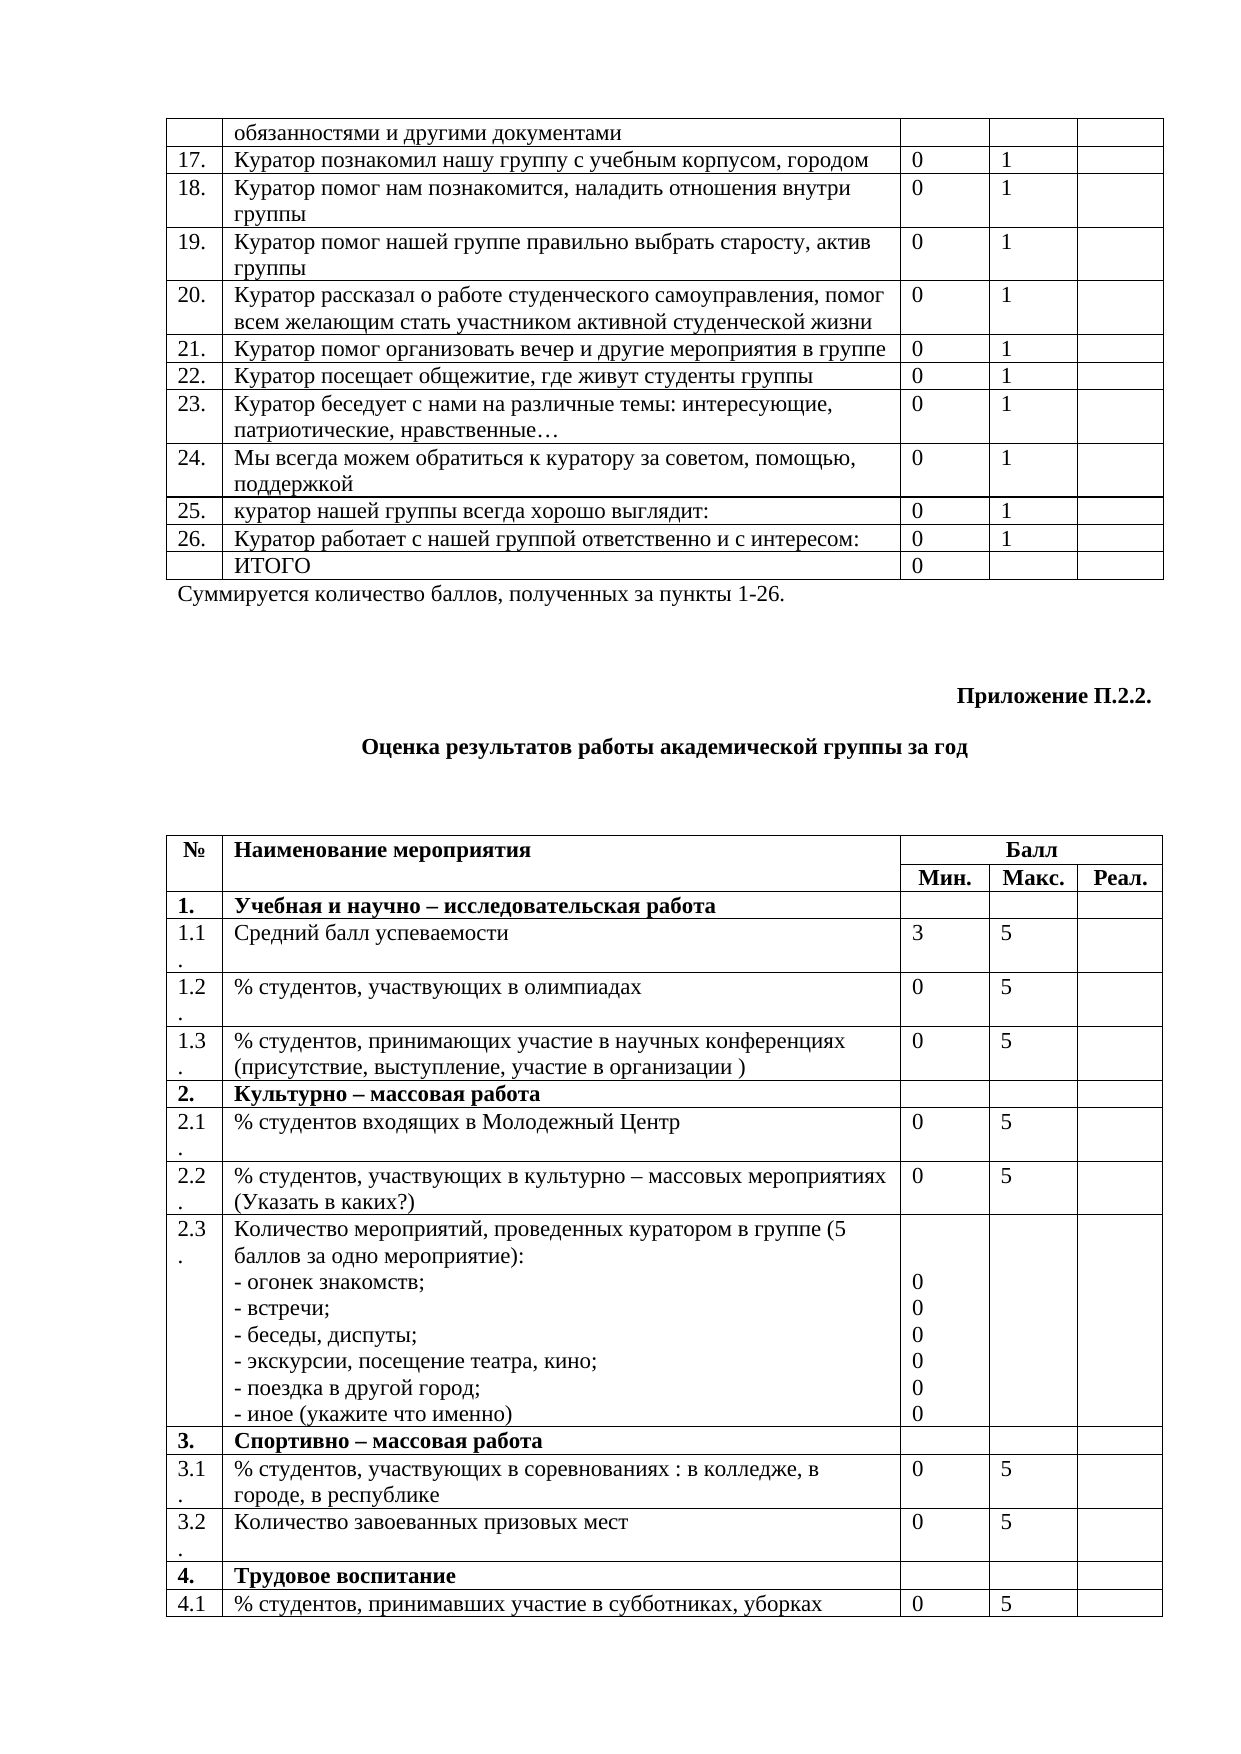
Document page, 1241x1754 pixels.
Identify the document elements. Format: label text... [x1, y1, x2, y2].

table_cell [1078, 1081, 1162, 1107]
table_cell [1078, 919, 1162, 972]
table_cell [1078, 973, 1162, 1026]
table_cell 0 [901, 363, 989, 389]
table_cell 1 [990, 498, 1077, 524]
table_cell [990, 1427, 1077, 1454]
table_cell 1 [990, 525, 1077, 551]
table_cell [1078, 390, 1163, 443]
text Оценка результатов работы академической группы за год [177, 733, 1152, 759]
table_cell Куратор познакомил нашу группу с учебным корпусом, городом [223, 147, 900, 173]
table_cell [990, 1081, 1077, 1107]
table_cell % студентов, участвующих в культурно – массовых мероприятиях (Указать в каких?) [223, 1162, 900, 1214]
table_cell 4.1. [167, 1590, 222, 1616]
table_cell Количество завоеванных призовых мест [223, 1509, 900, 1561]
table_cell [1078, 552, 1163, 579]
table_header Наименование мероприятия [223, 836, 900, 891]
table_cell [1078, 892, 1162, 918]
table_cell [1078, 1162, 1162, 1214]
table_cell Куратор помог нашей группе правильно выбрать старосту, актив группы [223, 228, 900, 280]
table_cell 1. [167, 892, 222, 918]
table_cell Куратор помог организовать вечер и другие мероприятия в группе [223, 335, 900, 362]
table_cell 0 [901, 390, 989, 443]
table_cell 22. [167, 363, 222, 389]
table_cell 3.2. [167, 1509, 222, 1561]
table_cell 23. [167, 390, 222, 443]
table_cell [901, 892, 989, 918]
table_cell 3. [167, 1427, 222, 1454]
table_cell 1 [990, 390, 1077, 443]
table_cell [1078, 498, 1163, 524]
table_cell 25. [167, 498, 222, 524]
table_cell 0 0 0 0 0 0 [901, 1215, 989, 1426]
table_cell 0 [901, 973, 989, 1026]
table_cell 2.2. [167, 1162, 222, 1214]
table_cell Реал. [1078, 865, 1162, 891]
table_cell [1078, 363, 1163, 389]
table_cell % студентов входящих в Молодежный Центр [223, 1108, 900, 1161]
table_cell 3.1. [167, 1455, 222, 1507]
table_cell 19. [167, 228, 222, 280]
text Суммируется количество баллов, полученных за пункты 1-26. [177, 580, 1152, 606]
table_cell 5 [990, 1590, 1077, 1616]
table_cell [1078, 1509, 1162, 1561]
table_cell [1078, 1027, 1162, 1079]
table_cell 1.2. [167, 973, 222, 1026]
table_cell [990, 552, 1077, 579]
table_cell 0 [901, 444, 989, 496]
table_cell 1 [990, 228, 1077, 280]
table_cell 0 [901, 281, 989, 334]
table_cell Трудовое воспитание [223, 1562, 900, 1588]
table_cell [990, 1562, 1077, 1588]
table_cell [901, 1081, 989, 1107]
table_cell 0 [901, 1509, 989, 1561]
table_cell [1078, 1215, 1162, 1426]
table_cell 1 [990, 281, 1077, 334]
table_cell Культурно – массовая работа [223, 1081, 900, 1107]
table_cell 5 [990, 1108, 1077, 1161]
table_cell 17. [167, 147, 222, 173]
table_cell 1 [990, 147, 1077, 173]
table_cell [990, 892, 1077, 918]
table_cell 0 [901, 552, 989, 579]
table_cell 0 [901, 498, 989, 524]
table_cell 0 [901, 1590, 989, 1616]
table_cell [1078, 147, 1163, 173]
table_cell Мы всегда можем обратиться к куратору за советом, помощью, поддержкой [223, 444, 900, 496]
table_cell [223, 1590, 900, 1616]
table_cell 5 [990, 973, 1077, 1026]
table_header Балл [901, 836, 1162, 863]
table_cell Учебная и научно – исследовательская работа [223, 892, 900, 918]
table_cell [1078, 174, 1163, 227]
table_cell 5 [990, 1509, 1077, 1561]
table_cell 5 [990, 1027, 1077, 1079]
table_cell [1078, 335, 1163, 362]
table_cell 5 [990, 919, 1077, 972]
table_cell [1078, 1590, 1162, 1616]
table_cell [990, 1215, 1077, 1426]
table_cell 4. [167, 1562, 222, 1588]
table_cell Спортивно – массовая работа [223, 1427, 900, 1454]
table_cell [1078, 1562, 1162, 1588]
table_cell Куратор помог нам познакомится, наладить отношения внутри группы [223, 174, 900, 227]
table_cell [1078, 228, 1163, 280]
table_cell 1 [990, 174, 1077, 227]
table_cell 1 [990, 119, 1077, 146]
table_cell Куратор работает с нашей группой ответственно и с интересом: [223, 525, 900, 551]
table_cell 26. [167, 525, 222, 551]
table_cell % студентов, участвующих в олимпиадах [223, 973, 900, 1026]
table_cell [901, 1562, 989, 1588]
text Приложение П.2.2. [177, 682, 1152, 708]
table_cell куратор нашей группы всегда хорошо выглядит: [223, 498, 900, 524]
table_cell [901, 1427, 989, 1454]
table_cell [1078, 1455, 1162, 1507]
table_cell [1078, 281, 1163, 334]
table_cell 0 [901, 1027, 989, 1079]
table_cell Макс. [990, 865, 1077, 891]
table_cell 1 [990, 444, 1077, 496]
table_cell [1078, 1108, 1162, 1161]
table_cell [1078, 119, 1163, 146]
table_cell 21. [167, 335, 222, 362]
table_cell 0 [901, 228, 989, 280]
table_cell 16. [167, 119, 222, 146]
table_header № [167, 836, 222, 891]
table_cell ИТОГО [223, 552, 900, 579]
table_cell 1 [990, 363, 1077, 389]
table_cell 0 [901, 1162, 989, 1214]
table_cell [167, 552, 222, 579]
table_cell 0 [901, 1108, 989, 1161]
table_cell Куратор рассказал о работе студенческого самоуправления, помог всем желающим стать участником активной студенческой жизни [223, 281, 900, 334]
table_cell 5 [990, 1162, 1077, 1214]
table_cell 18. [167, 174, 222, 227]
table_cell 2. [167, 1081, 222, 1107]
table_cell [223, 119, 900, 146]
table_cell Куратор беседует с нами на различные темы: интересующие, патриотические, нравственные… [223, 390, 900, 443]
table_cell 24. [167, 444, 222, 496]
table_cell Количество мероприятий, проведенных куратором в группе (5 баллов за одно мероприятие): - огонек знакомств; - встречи; - беседы, диспуты; - экскурсии, посещение театра, кино; - поездка в другой город; - иное (укажите что именно) [223, 1215, 900, 1426]
table_cell 5 [990, 1455, 1077, 1507]
table_cell % студентов, принимающих участие в научных конференциях (присутствие, выступление, участие в организации ) [223, 1027, 900, 1079]
table_cell 2.3. [167, 1215, 222, 1426]
table_cell 3 [901, 919, 989, 972]
table_cell 1.1. [167, 919, 222, 972]
table_cell 2.1. [167, 1108, 222, 1161]
table_cell 0 [901, 1455, 989, 1507]
table_cell Средний балл успеваемости [223, 919, 900, 972]
table_cell Куратор посещает общежитие, где живут студенты группы [223, 363, 900, 389]
table_cell [1078, 525, 1163, 551]
table_cell 0 [901, 525, 989, 551]
table_cell 0 [901, 174, 989, 227]
table_cell [1078, 1427, 1162, 1454]
table_cell 0 [901, 147, 989, 173]
table_cell 20. [167, 281, 222, 334]
table_cell % студентов, участвующих в соревнованиях : в колледже, в городе, в республике [223, 1455, 900, 1507]
table_cell Мин. [901, 865, 989, 891]
table_cell 0 [901, 119, 989, 146]
table_cell [1078, 444, 1163, 496]
table_cell 1 [990, 335, 1077, 362]
table_cell 1.3. [167, 1027, 222, 1079]
table_cell 0 [901, 335, 989, 362]
